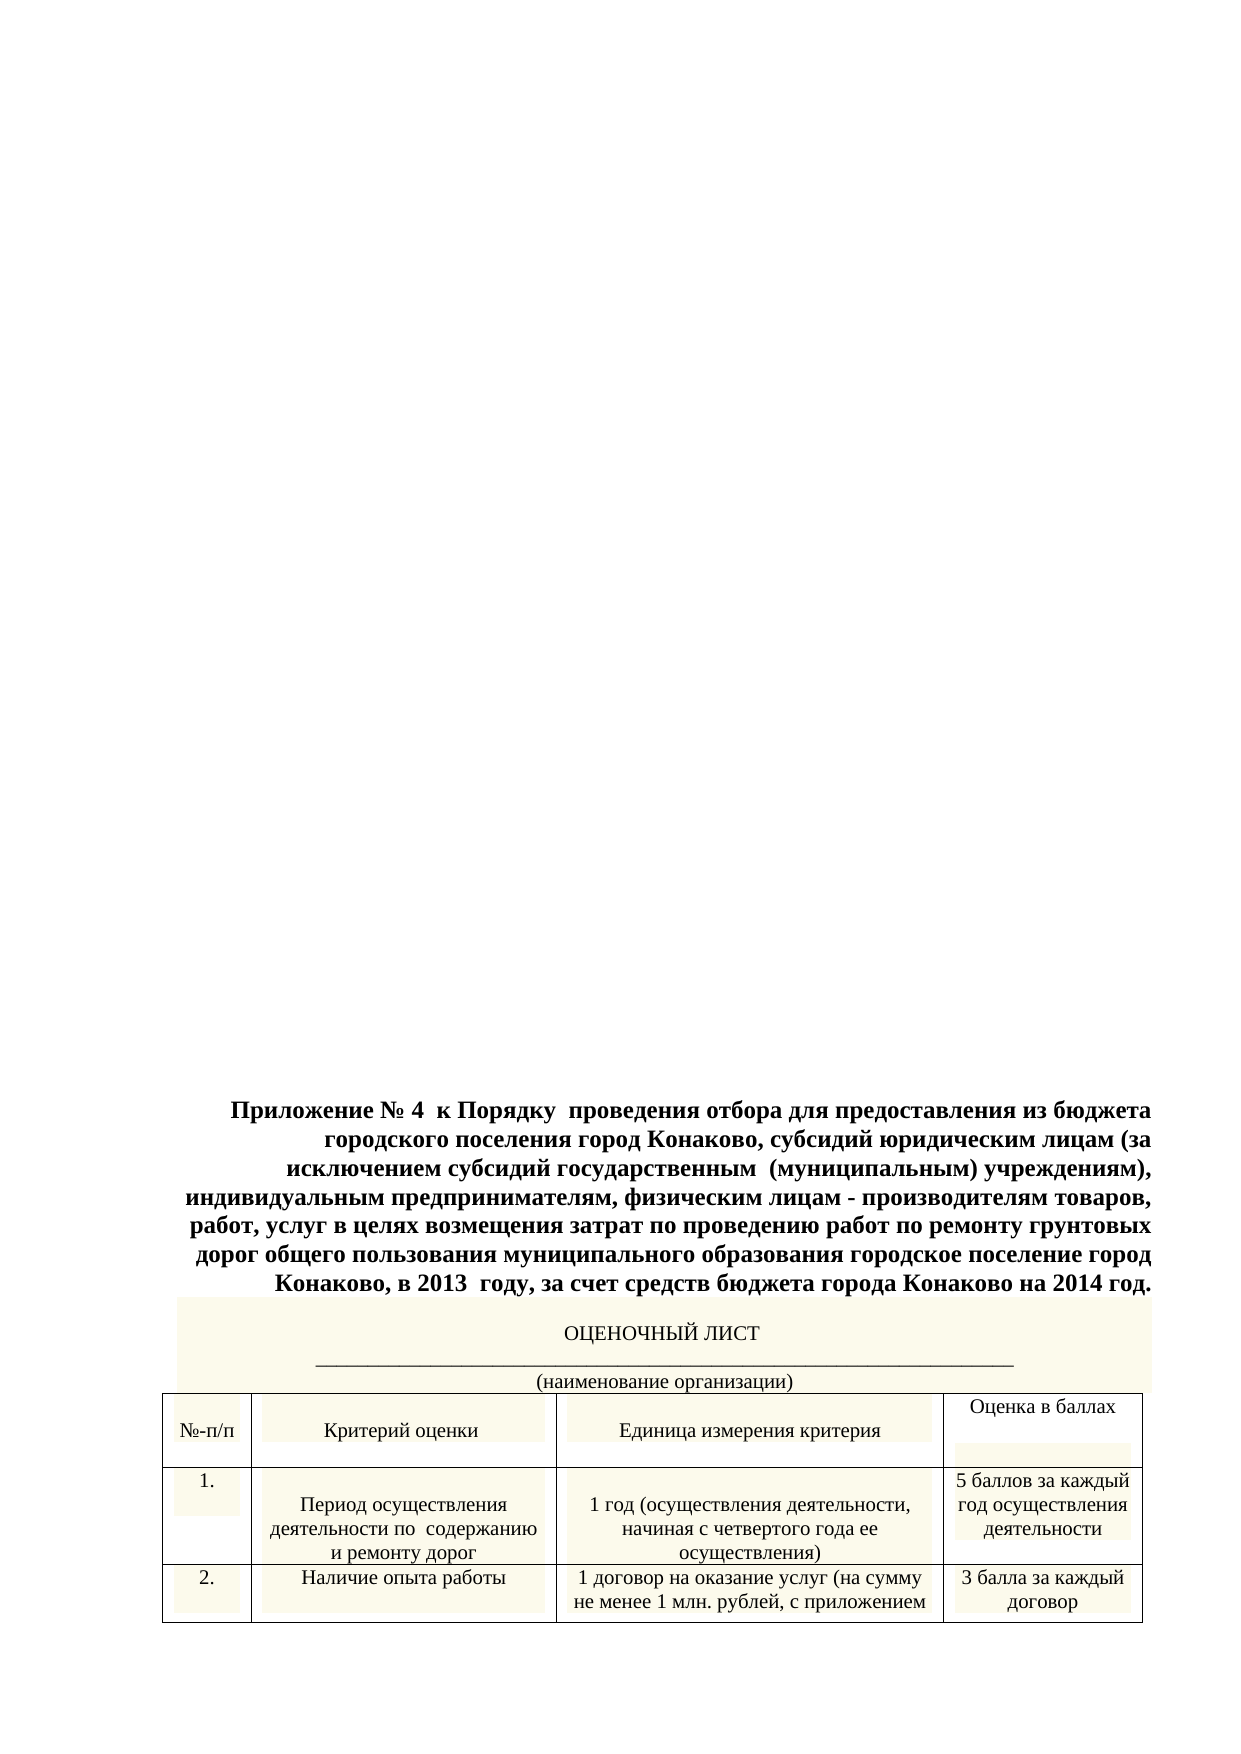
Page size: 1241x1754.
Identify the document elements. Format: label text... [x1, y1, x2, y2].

text ___________________________________________________________________ [177, 1345, 1152, 1369]
text (наименование организации) [177, 1369, 1152, 1393]
table_header Оценка в баллах [944, 1394, 1142, 1467]
table_cell 1. [163, 1468, 251, 1564]
table_header Единица измерения критерия [557, 1394, 943, 1467]
table_cell 1 договор на оказание услуг (на сумму не менее 1 млн. рублей, с приложением актов выполненных работ, оказанных услуг) [557, 1565, 943, 1622]
table_header №-п/п [163, 1394, 251, 1467]
table_cell 2. [163, 1565, 251, 1622]
text Приложение № 4 к Порядку проведения отбора для предоставления из бюджета городского поселения город Конаково, субсидий юридическим лицам (за исключением субсидий государственным (муниципальным) учреждениям), индивидуальным предпринимателям, физическим лицам - производителям товаров, работ, услуг в целях возмещения затрат по проведению работ по ремонту грунтовых дорог общего пользования муниципального образования городское поселение город Конаково, в 2013 году, за счет средств бюджета города Конаково на 2014 год. [177, 1096, 1152, 1297]
table_header Критерий оценки [252, 1394, 556, 1467]
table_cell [944, 1565, 1142, 1622]
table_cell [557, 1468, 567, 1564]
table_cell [252, 1565, 556, 1622]
table_cell 5 баллов за каждый год осуществления деятельности [944, 1468, 1142, 1564]
text ОЦЕНОЧНЫЙ ЛИСТ [177, 1321, 1152, 1345]
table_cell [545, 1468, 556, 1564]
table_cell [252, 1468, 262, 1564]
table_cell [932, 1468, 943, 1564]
